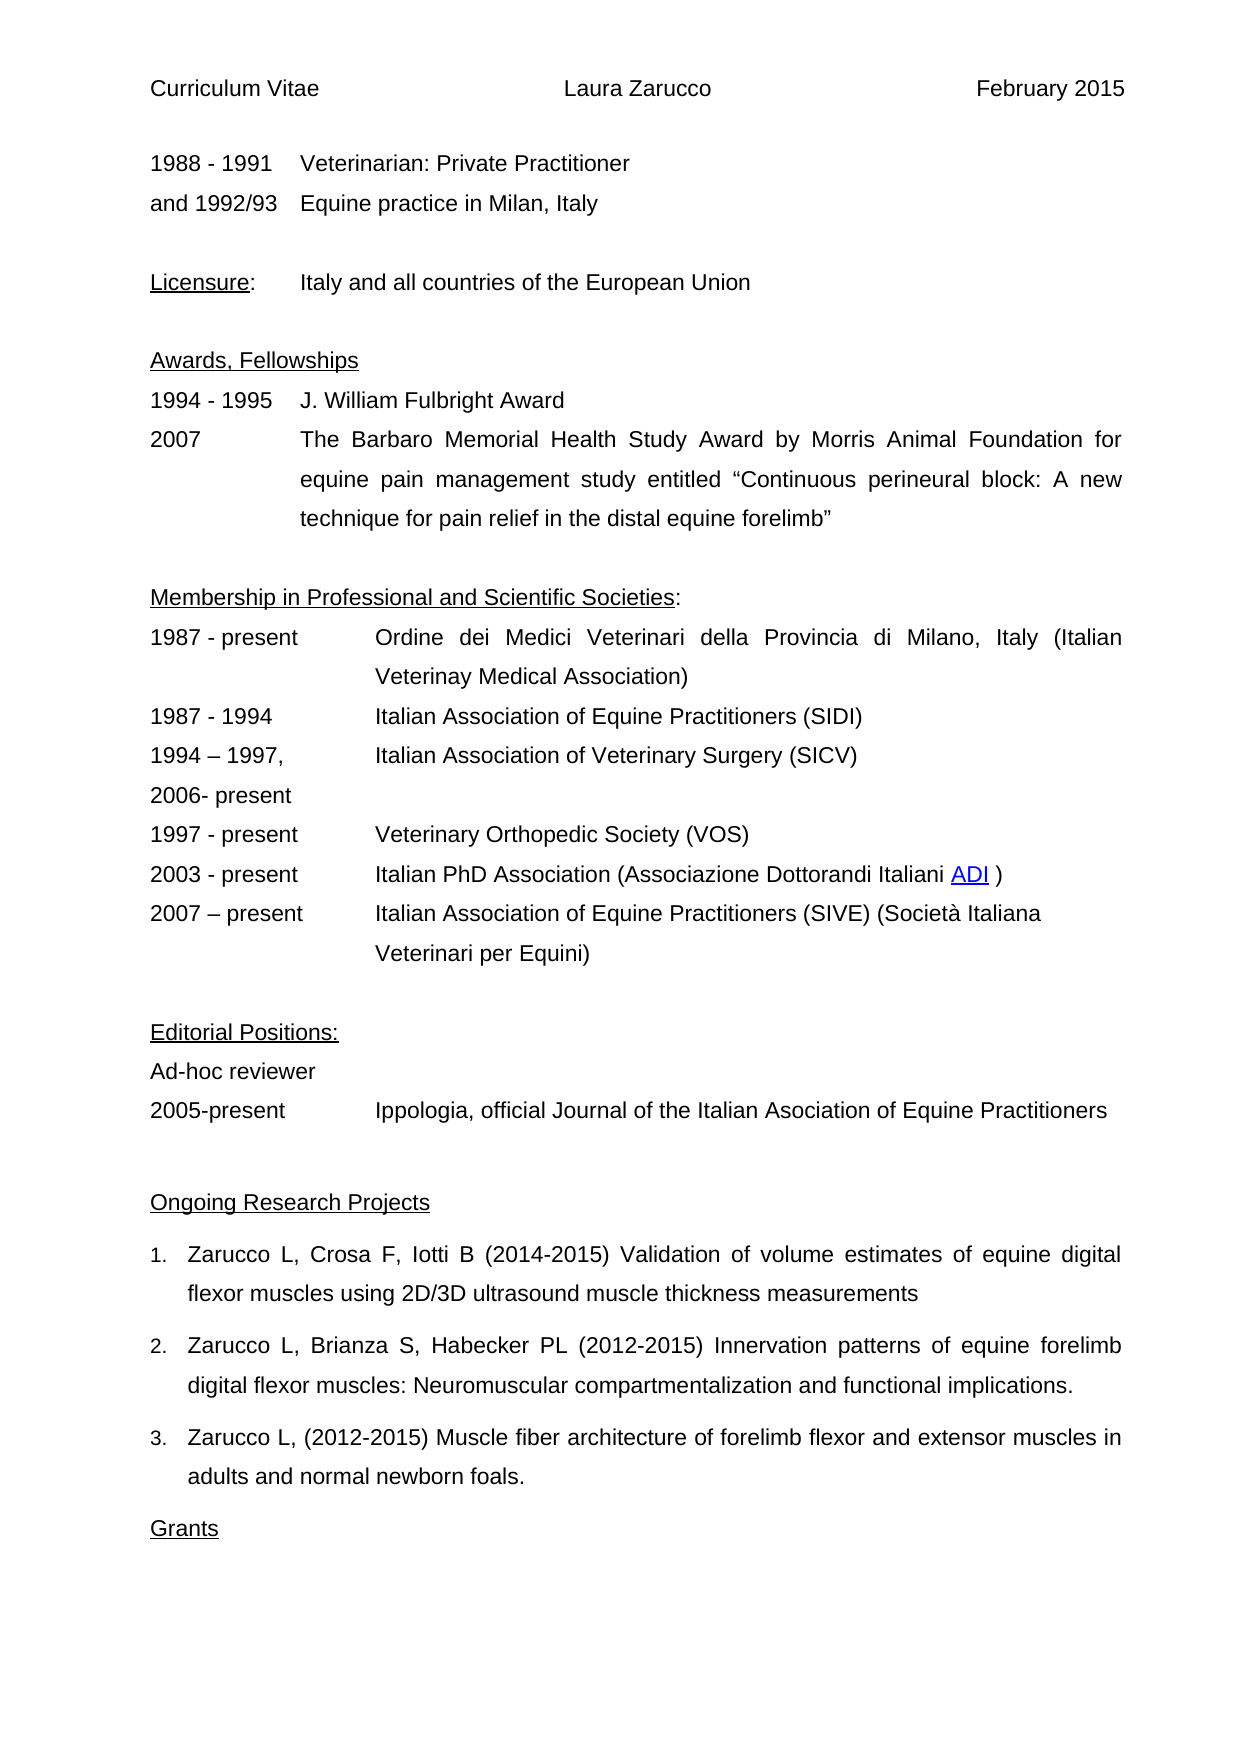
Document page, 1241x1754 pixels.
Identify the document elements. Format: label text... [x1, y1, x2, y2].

text 1994 - 1995 J. William Fulbright Award [150, 387, 1123, 413]
list Zarucco L, (2012-2015) Muscle fiber architecture of forelimb flexor and extensor muscles in adults and normal newborn foals. [150, 1424, 1123, 1490]
list Zarucco L, Brianza S, Habecker PL (2012-2015) Innervation patterns of equine forelimb digital flexor muscles: Neuromuscular compartmentalization and functional implications. [150, 1332, 1123, 1398]
text 1987 - 1994 Italian Association of Equine Practitioners (SIDI) [150, 703, 1123, 729]
text 1988 - 1991 Veterinarian: Private Practitioner [150, 150, 1123, 176]
text Membership in Professional and Scientific Societies: [150, 584, 1123, 611]
text 2005-present Ippologia, official Journal of the Italian Asociation of Equine Practitioners [150, 1097, 1123, 1124]
text Editorial Positions: [150, 1018, 1123, 1045]
text Grants [150, 1515, 1123, 1542]
text 1987 - present Ordine dei Medici Veterinari della Provincia di Milano, Italy (Italian Veterinay Medical Association) [150, 624, 1123, 689]
text Awards, Fellowships [150, 347, 1123, 374]
text 2007 The Barbaro Memorial Health Study Award by Morris Animal Foundation for equine pain management study entitled “Continuous perineural block: A new technique for pain relief in the distal equine forelimb” [150, 426, 1123, 532]
list Zarucco L, Crosa F, Iotti B (2014-2015) Validation of volume estimates of equine digital flexor muscles using 2D/3D ultrasound muscle thickness measurements [150, 1241, 1123, 1307]
text 2007 – present Italian Association of Equine Practitioners (SIVE) (Società Italiana Veterinari per Equini) [150, 900, 1123, 966]
text Ad-hoc reviewer [150, 1058, 1123, 1084]
text 2003 - present Italian PhD Association (Associazione Dottorandi Italiani ADI ) [150, 861, 1123, 887]
text 1997 - present Veterinary Orthopedic Society (VOS) [150, 821, 1123, 847]
text 1994 – 1997, Italian Association of Veterinary Surgery (SICV) [150, 742, 1123, 768]
text Ongoing Research Projects [150, 1189, 1123, 1215]
text 2006- present [150, 782, 1123, 808]
text and 1992/93 Equine practice in Milan, Italy [150, 189, 1123, 216]
text Licensure: Italy and all countries of the European Union [150, 268, 1123, 295]
